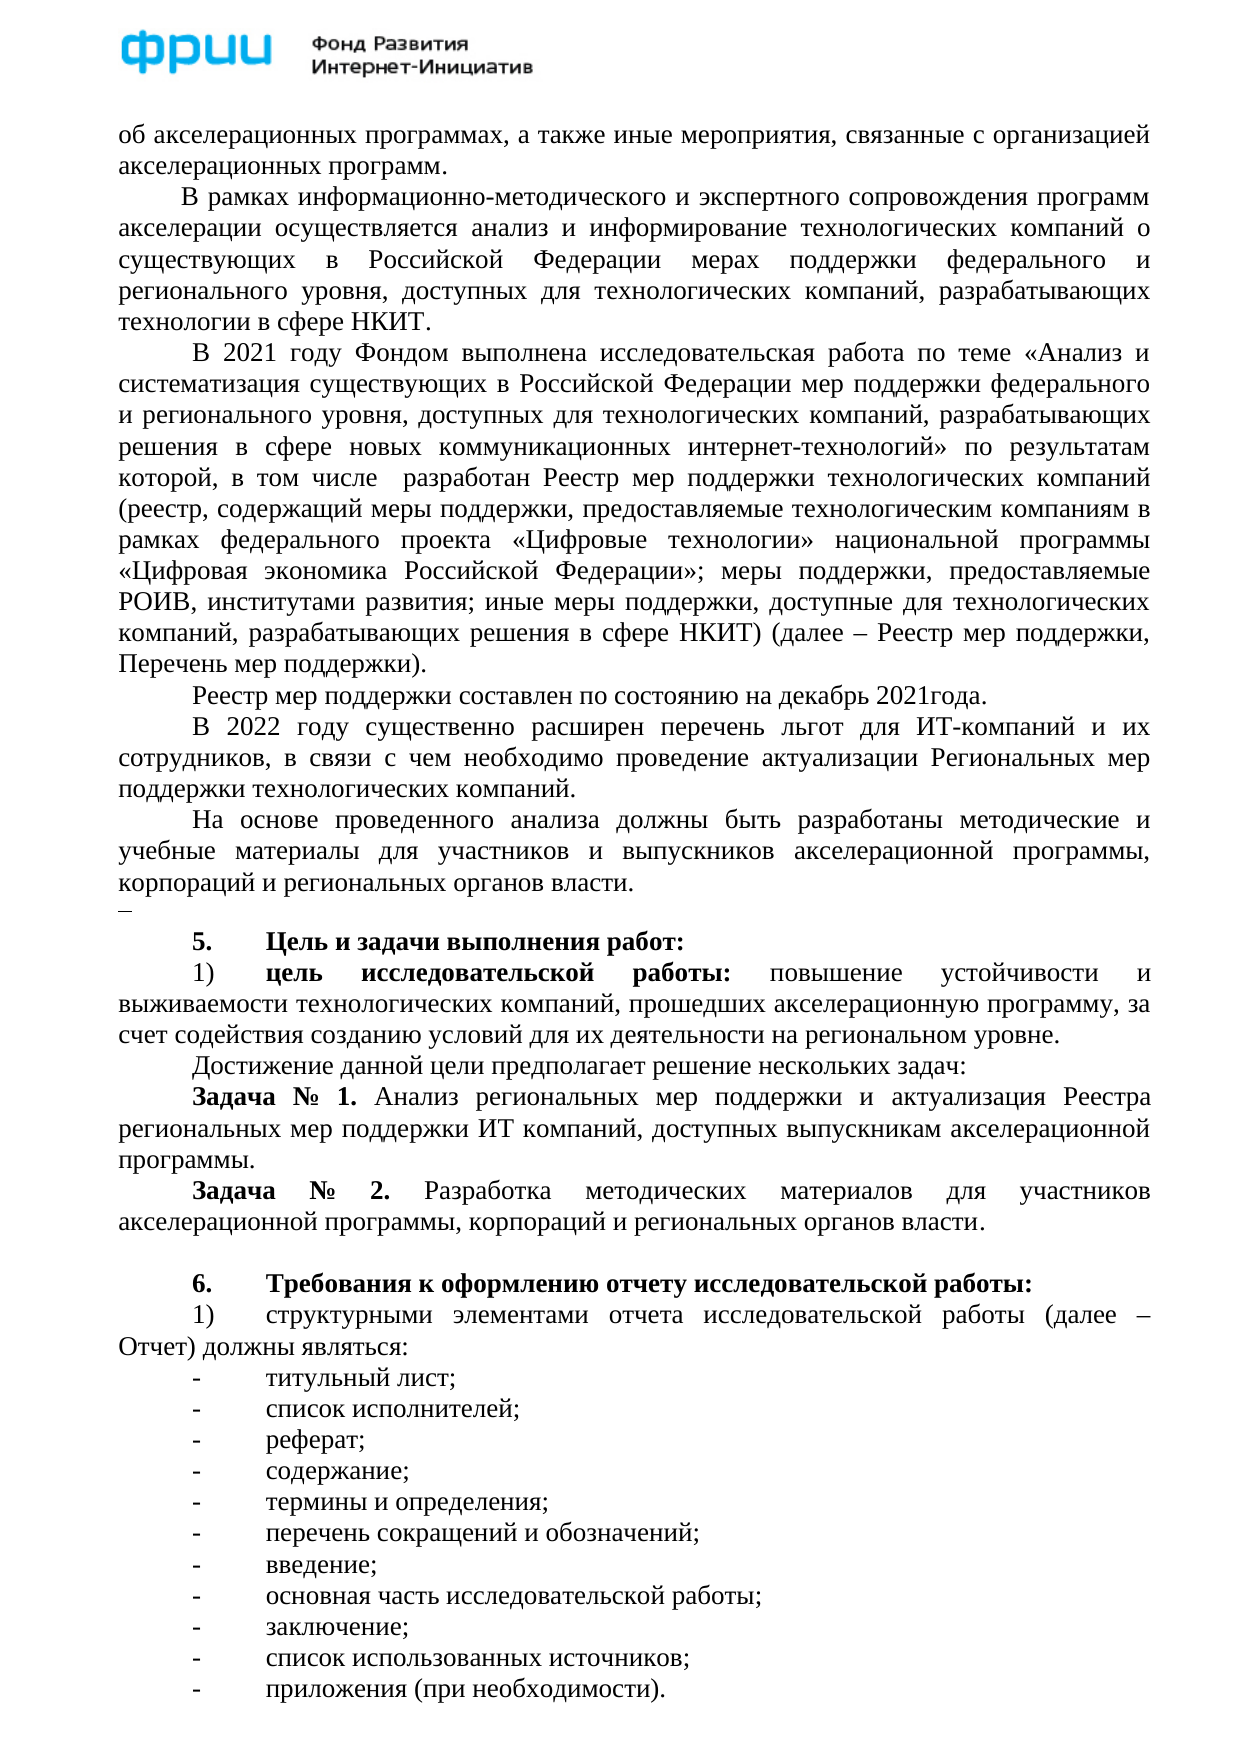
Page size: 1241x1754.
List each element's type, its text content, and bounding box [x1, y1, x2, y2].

text - титульный лист; [118, 1361, 1152, 1392]
text Задача № 1. Анализ региональных мер поддержки и актуализация Реестра региональных мер поддержки ИТ компаний, доступных выпускникам акселерационной программы. [118, 1081, 1152, 1174]
text - список исполнителей; [118, 1392, 1152, 1423]
text В 2022 году существенно расширен перечень льгот для ИТ-компаний и их сотрудников, в связи с чем необходимо проведение актуализации Региональных мер поддержки технологических компаний. [118, 710, 1152, 803]
text 5. Цель и задачи выполнения работ: [118, 925, 1152, 956]
text В 2021 году Фондом выполнена исследовательская работа по теме «Анализ и систематизация существующих в Российской Федерации мер поддержки федерального и регионального уровня, доступных для технологических компаний, разрабатывающих решения в сфере новых коммуникационных интернет-технологий» по результатам которой, в том числе разработан Реестр мер поддержки технологических компаний (реестр, содержащий меры поддержки, предоставляемые технологическим компаниям в рамках федерального проекта «Цифровые технологии» национальной программы «Цифровая экономика Российской Федерации»; меры поддержки, предоставляемые РОИВ, институтами развития; иные меры поддержки, доступные для технологических компаний, разрабатывающих решения в сфере НКИТ) (далее – Реестр мер поддержки, Перечень мер поддержки). [118, 336, 1152, 679]
text - список использованных источников; [118, 1641, 1152, 1672]
text Задача № 2. Разработка методических материалов для участников акселерационной программы, корпораций и региональных органов власти. [118, 1174, 1152, 1236]
text - реферат; [118, 1423, 1152, 1454]
text - заключение; [118, 1610, 1152, 1641]
text - основная часть исследовательской работы; [118, 1579, 1152, 1610]
text - содержание; [118, 1454, 1152, 1485]
picture [118, 28, 546, 83]
text - приложения (при необходимости). [118, 1672, 1152, 1703]
text 1) структурными элементами отчета исследовательской работы (далее – Отчет) должны являться: [118, 1298, 1152, 1361]
text В рамках информационно-методического и экспертного сопровождения программ акселерации осуществляется анализ и информирование технологических компаний о существующих в Российской Федерации мерах поддержки федерального и регионального уровня, доступных для технологических компаний, разрабатывающих технологии в сфере НКИТ. [118, 180, 1152, 336]
text - термины и определения; [118, 1485, 1152, 1517]
text - перечень сокращений и обозначений; [118, 1517, 1152, 1548]
text 6. Требования к оформлению отчету исследовательской работы: [118, 1267, 1152, 1298]
text На основе проведенного анализа должны быть разработаны методические и учебные материалы для участников и выпускников акселерационной программы, корпораций и региональных органов власти. [118, 803, 1152, 897]
text - введение; [118, 1548, 1152, 1579]
text Достижение данной цели предполагает решение нескольких задач: [118, 1049, 1152, 1081]
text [118, 118, 1152, 180]
text 1) цель исследовательской работы: повышение устойчивости и выживаемости технологических компаний, прошедших акселерационную программу, за счет содействия созданию условий для их деятельности на региональном уровне. [118, 956, 1152, 1049]
text Реестр мер поддержки составлен по состоянию на декабрь 2021года. [118, 679, 1152, 710]
